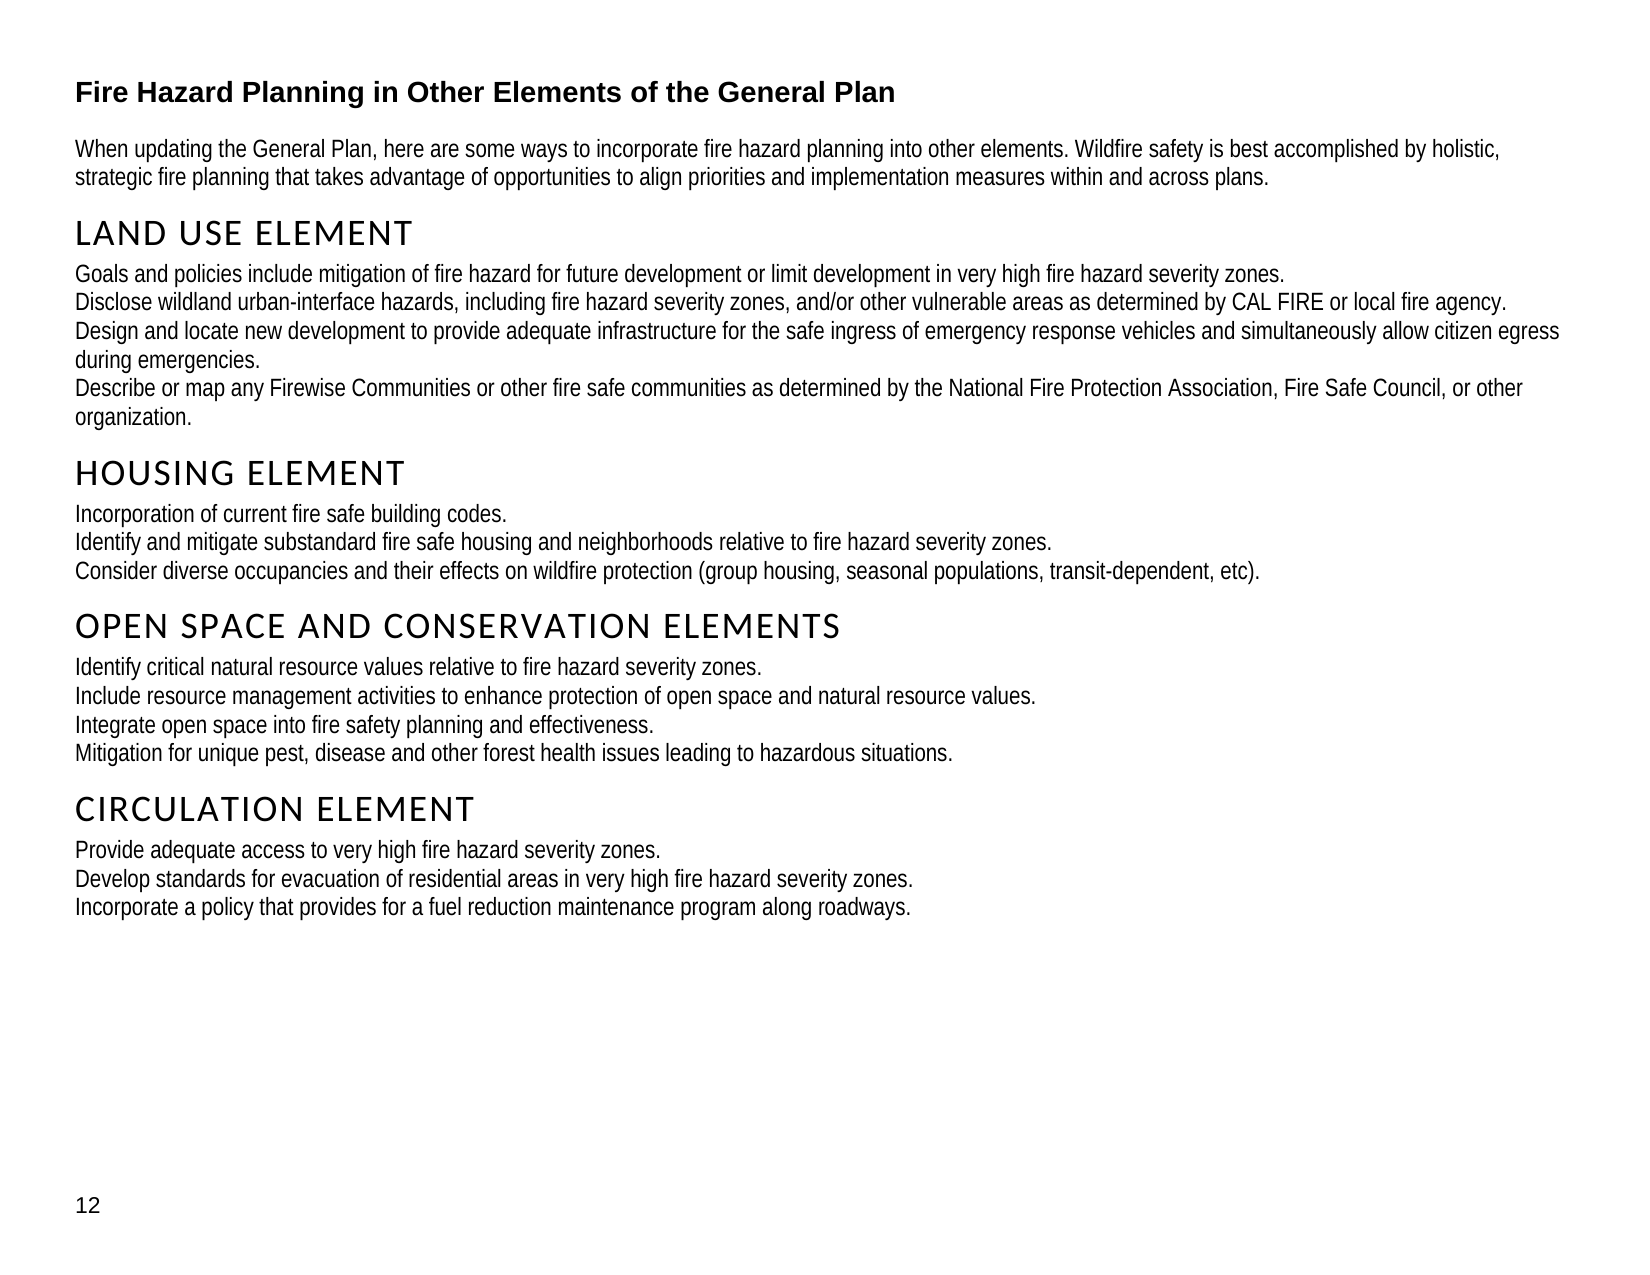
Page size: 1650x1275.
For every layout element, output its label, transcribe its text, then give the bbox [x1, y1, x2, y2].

subtitle Land Use Element [75, 216, 1575, 252]
text Develop standards for evacuation of residential areas in very high fire hazard severity zones. [75, 863, 1575, 892]
text Include resource management activities to enhance protection of open space and natural resource values. [75, 681, 1575, 710]
text Design and locate new development to provide adequate infrastructure for the safe ingress of emergency response vehicles and simultaneously allow citizen egress during emergencies. [75, 316, 1575, 373]
text Provide adequate access to very high fire hazard severity zones. [75, 835, 1575, 863]
text Incorporate a policy that provides for a fuel reduction maintenance program along roadways. [75, 892, 1575, 921]
text Identify critical natural resource values relative to fire hazard severity zones. [75, 652, 1575, 681]
text When updating the General Plan, here are some ways to incorporate fire hazard planning into other elements. Wildfire safety is best accomplished by holistic, strategic fire planning that takes advantage of opportunities to align priorities and implementation measures within and across plans. [75, 133, 1575, 191]
subtitle Housing Element [75, 456, 1575, 492]
text Mitigation for unique pest, disease and other forest health issues leading to hazardous situations. [75, 738, 1575, 767]
text Describe or map any Firewise Communities or other fire safe communities as determined by the National Fire Protection Association, Fire Safe Council, or other organization. [75, 373, 1575, 431]
text Goals and policies include mitigation of fire hazard for future development or limit development in very high fire hazard severity zones. [75, 259, 1575, 287]
text Incorporation of current fire safe building codes. [75, 498, 1575, 527]
text Integrate open space into fire safety planning and effectiveness. [75, 710, 1575, 738]
subtitle Open Space and Conservation Elements [75, 609, 1575, 646]
text Identify and mitigate substandard fire safe housing and neighborhoods relative to fire hazard severity zones. [75, 527, 1575, 556]
subtitle Circulation Element [75, 792, 1575, 829]
text Consider diverse occupancies and their effects on wildfire protection (group housing, seasonal populations, transit-dependent, etc). [75, 556, 1575, 584]
text Disclose wildland urban-interface hazards, including fire hazard severity zones, and/or other vulnerable areas as determined by CAL FIRE or local fire agency. [75, 287, 1575, 316]
subtitle Fire Hazard Planning in Other Elements of the General Plan [75, 75, 1575, 108]
